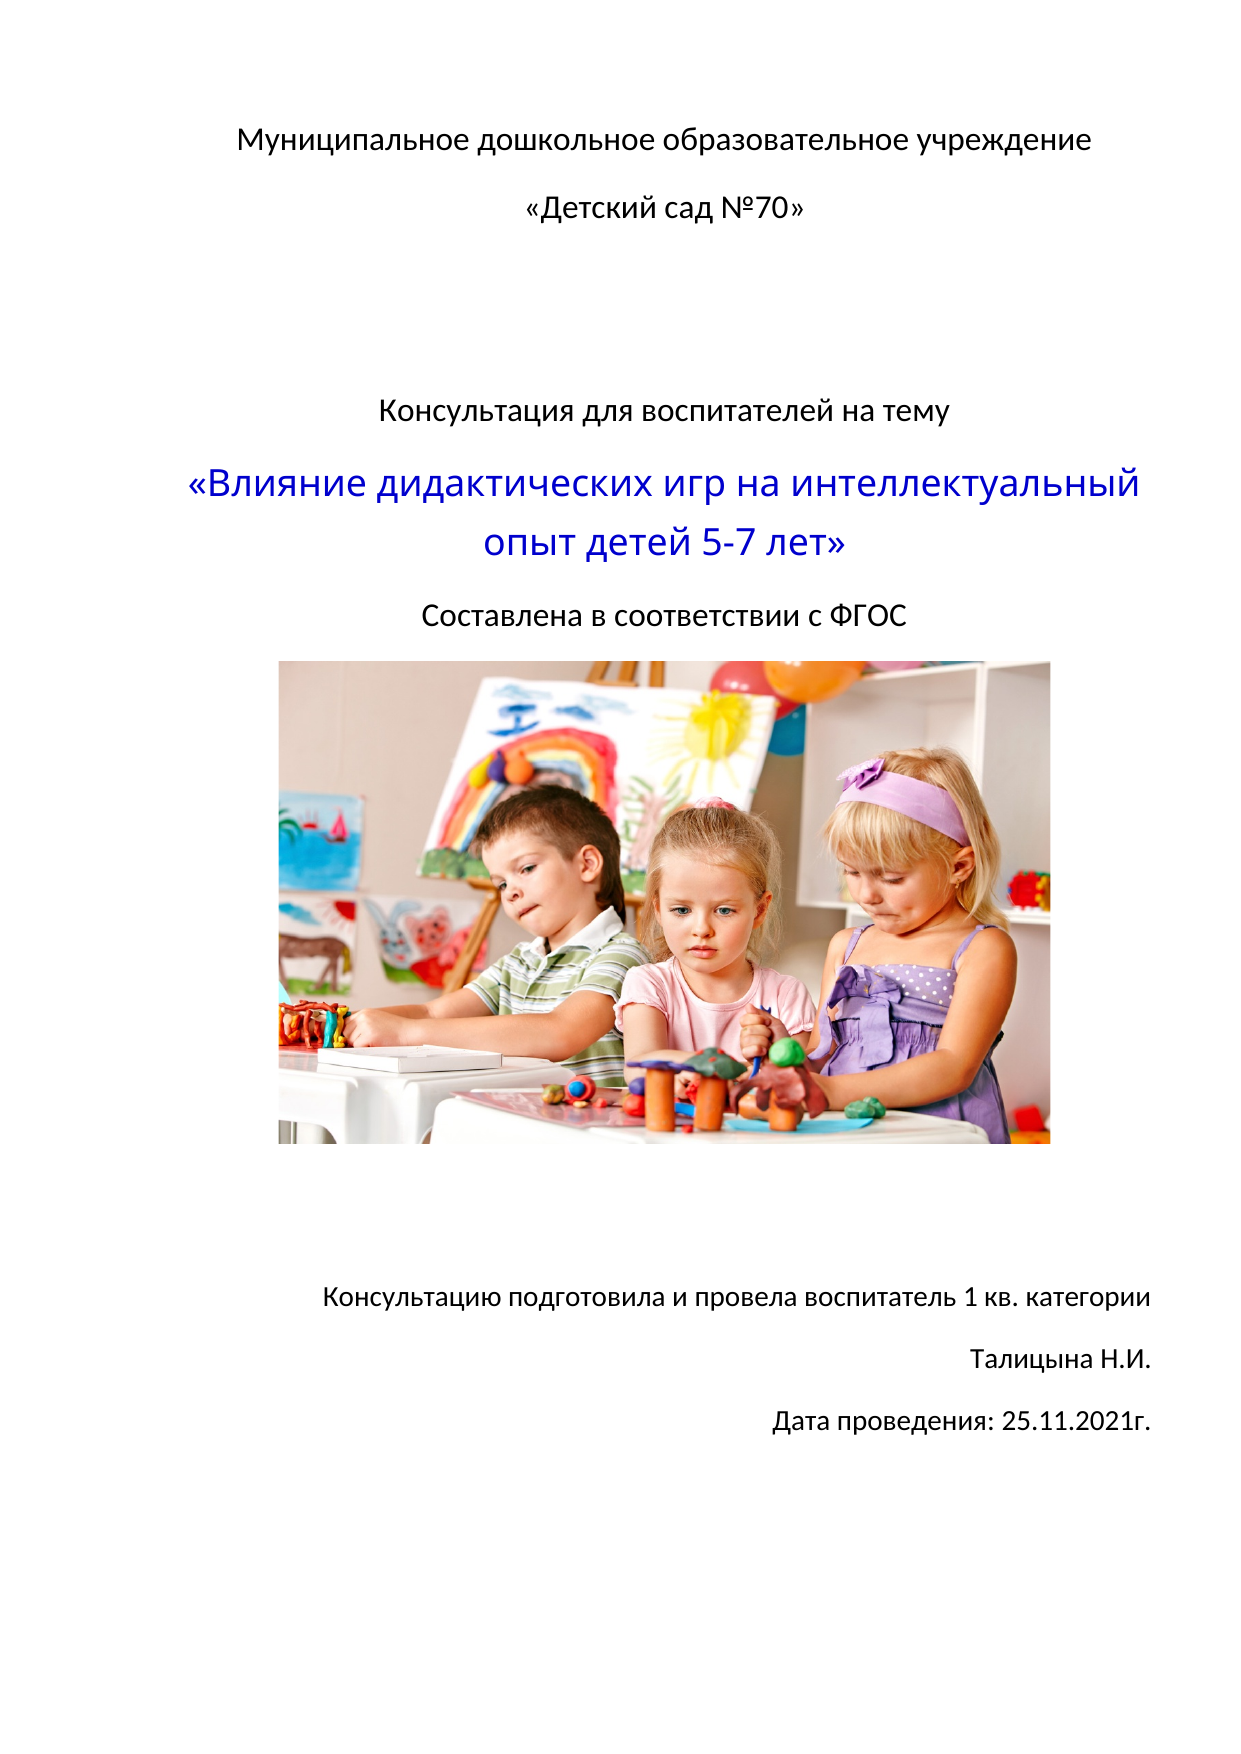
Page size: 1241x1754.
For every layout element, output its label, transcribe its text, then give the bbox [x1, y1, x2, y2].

text Дата проведения: 25.11.2021г. [177, 1402, 1152, 1437]
picture [278, 661, 1051, 1144]
text Муниципальное дошкольное образовательное учреждение [177, 118, 1152, 159]
text «Детский сад №70» [177, 186, 1152, 226]
text «Влияние дидактических игр на интеллектуальный опыт детей 5-7 лет» [177, 456, 1152, 566]
text Консультацию подготовила и провела воспитатель 1 кв. категории [177, 1278, 1152, 1314]
text Составлена в соответствии с ФГОС [177, 594, 1152, 635]
text Талицына Н.И. [177, 1340, 1152, 1376]
text Консультация для воспитателей на тему [177, 388, 1152, 429]
